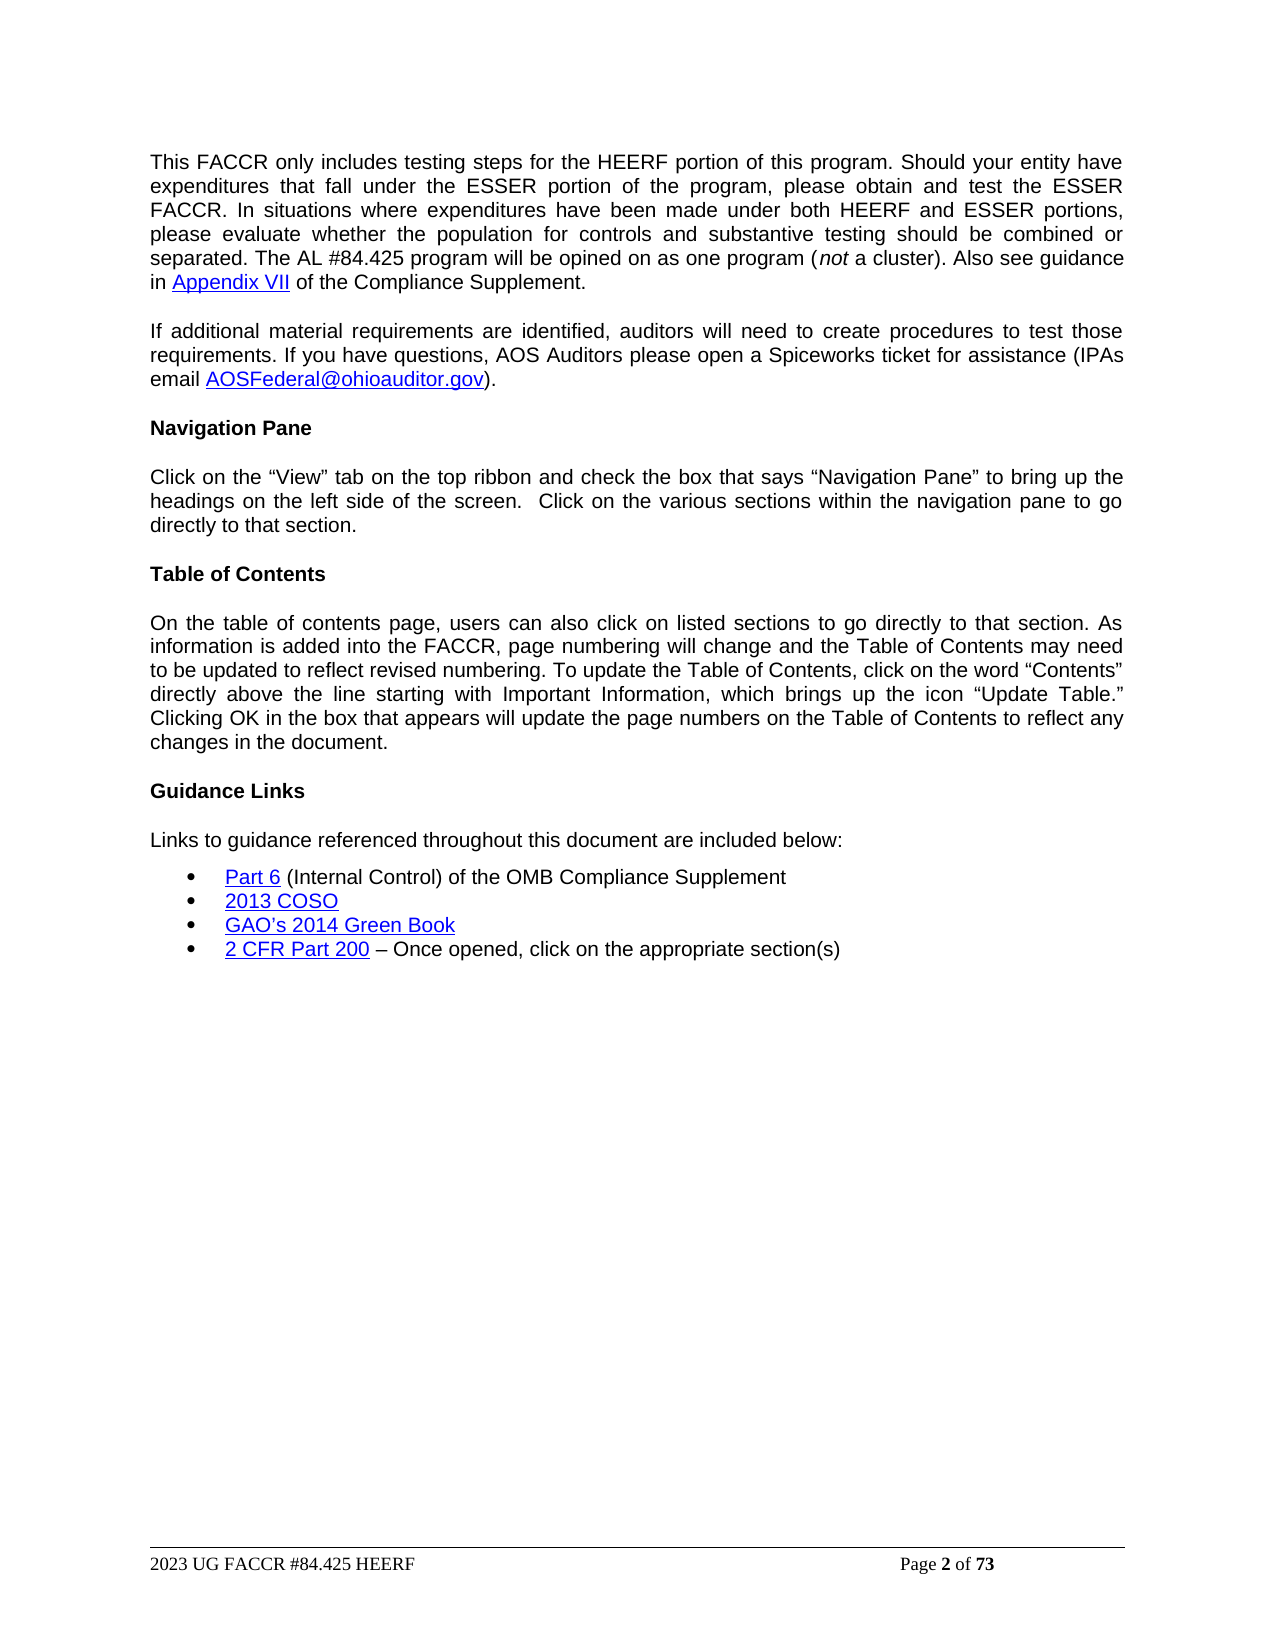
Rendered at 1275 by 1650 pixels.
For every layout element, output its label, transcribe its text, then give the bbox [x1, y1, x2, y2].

text If additional material requirements are identified, auditors will need to create procedures to test those requirements. If you have questions, AOS Auditors please open a Spiceworks ticket for assistance (IPAs email AOSFederal@ohioauditor.gov). [150, 319, 1125, 391]
text On the table of contents page, users can also click on listed sections to go directly to that section. As information is added into the FACCR, page numbering will change and the Table of Contents may need to be updated to reflect revised numbering. To update the Table of Contents, click on the word “Contents” directly above the line starting with Important Information, which brings up the icon “Update Table.” Clicking OK in the box that appears will update the page numbers on the Table of Contents to reflect any changes in the document. [150, 610, 1125, 754]
list 2 CFR Part 200 – Once opened, click on the appropriate section(s) [187, 937, 1125, 961]
text Click on the “View” tab on the top ribbon and check the box that says “Navigation Pane” to bring up the headings on the left side of the screen. Click on the various sections within the navigation pane to go directly to that section. [150, 464, 1125, 536]
text This FACCR only includes testing steps for the HEERF portion of this program. Should your entity have expenditures that fall under the ESSER portion of the program, please obtain and test the ESSER FACCR. In situations where expenditures have been made under both HEERF and ESSER portions, please evaluate whether the population for controls and substantive testing should be combined or separated. The AL #84.425 program will be opined on as one program (not a cluster). Also see guidance in Appendix VII of the Compliance Supplement. [150, 150, 1125, 294]
text Table of Contents [150, 561, 1125, 585]
text Links to guidance referenced throughout this document are included below: [150, 828, 1125, 852]
list Part 6 (Internal Control) of the OMB Compliance Supplement [187, 864, 1125, 889]
text Guidance Links [150, 779, 1125, 803]
list GAO’s 2014 Green Book [187, 913, 1125, 937]
list 2013 COSO [187, 889, 1125, 913]
text Navigation Pane [150, 416, 1125, 439]
